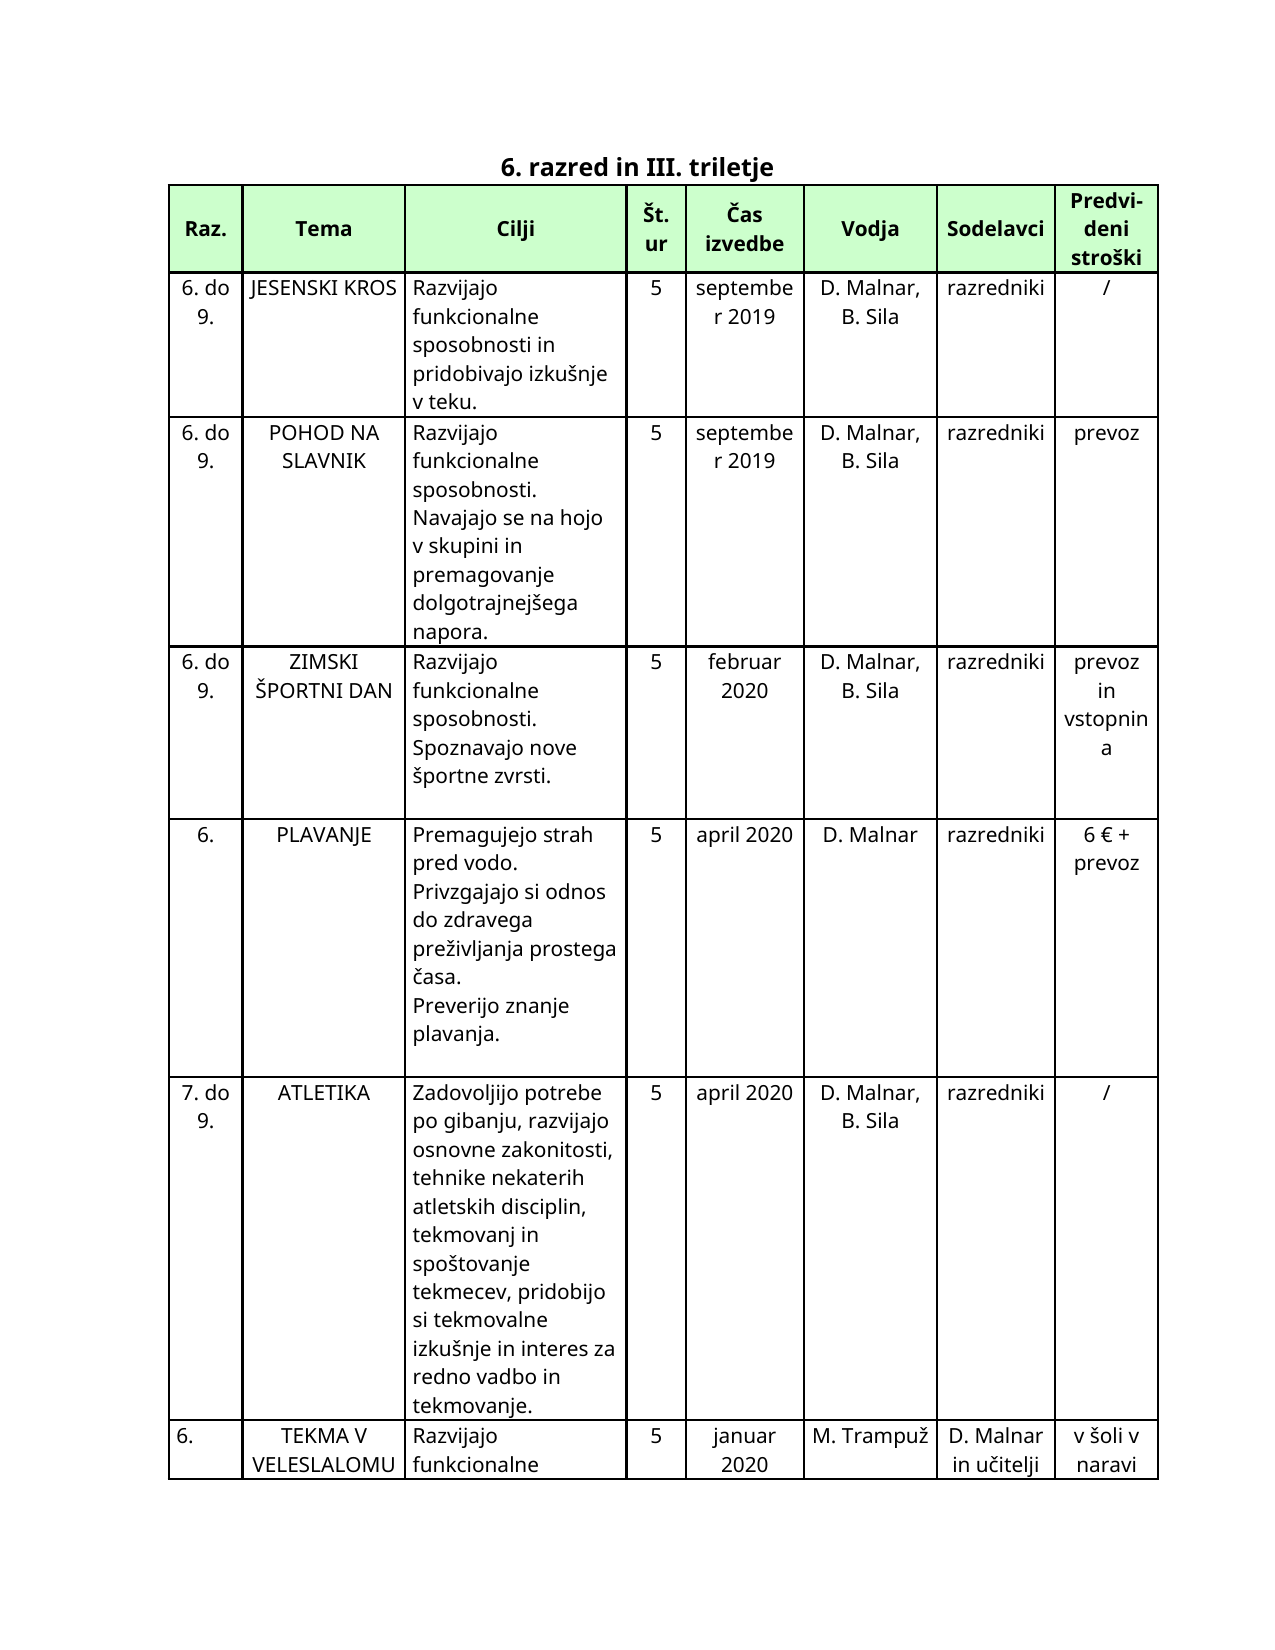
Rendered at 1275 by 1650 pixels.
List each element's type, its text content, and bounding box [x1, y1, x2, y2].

table_cell 5 [628, 1421, 685, 1478]
table_cell februar 2020 [687, 648, 803, 818]
table_cell september 2019 [687, 418, 803, 645]
table_cell / [1056, 1078, 1157, 1419]
table_cell april 2020 [687, 820, 803, 1076]
table_cell prevoz in vstopnina [1056, 648, 1157, 818]
table_cell 7. do 9. [170, 1078, 241, 1419]
table_cell september 2019 [687, 274, 803, 416]
table_cell razredniki [938, 820, 1054, 1076]
table_cell 6. do 9. [170, 274, 241, 416]
table_cell ATLETIKA [244, 1078, 404, 1419]
table_header Raz. [170, 186, 241, 271]
table_cell 6 € + prevoz [1056, 820, 1157, 1076]
table_cell PLAVANJE [244, 820, 404, 1076]
table_cell 5 [628, 418, 685, 645]
table_cell D. Malnar, B. Sila [805, 1078, 936, 1419]
table_cell Razvijajo funkcionalne sposobnosti. Spoznavajo nove športne zvrsti. [406, 648, 625, 818]
text 6. razred in III. triletje [187, 150, 1087, 184]
table_cell / [1056, 274, 1157, 416]
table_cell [406, 1421, 625, 1478]
table_cell D. Malnar, B. Sila [805, 648, 936, 818]
table_cell Zadovoljijo potrebe po gibanju, razvijajo osnovne zakonitosti, tehnike nekaterih atletskih disciplin, tekmovanj in spoštovanje tekmecev, pridobijo si tekmovalne izkušnje in interes za redno vadbo in tekmovanje. [406, 1078, 625, 1419]
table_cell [938, 1421, 1054, 1478]
table_cell M. Trampuž [805, 1421, 936, 1478]
table_cell Tekma v veleslalomu [244, 1421, 404, 1478]
table_cell 6. do 9. [170, 418, 241, 645]
table_header Vodja [805, 186, 936, 271]
table_header Cilji [406, 186, 625, 271]
table_header Tema [244, 186, 404, 271]
table_cell 6. [170, 820, 241, 1076]
table_cell v šoli v naravi [1056, 1421, 1157, 1478]
table_cell Razvijajo funkcionalne sposobnosti. Navajajo se na hojo v skupini in premagovanje dolgotrajnejšega napora. [406, 418, 625, 645]
table_cell 6. do 9. [170, 648, 241, 818]
table_header Sodelavci [938, 186, 1054, 271]
table_cell POHOD NA SLAVNIK [244, 418, 404, 645]
table_cell januar 2020 (ŠVN) [687, 1421, 803, 1478]
table_cell prevoz [1056, 418, 1157, 645]
table_cell razredniki [938, 1078, 1054, 1419]
table_cell razredniki [938, 648, 1054, 818]
table_cell Razvijajo funkcionalne sposobnosti in pridobivajo izkušnje v teku. [406, 274, 625, 416]
table_cell razredniki [938, 274, 1054, 416]
table_cell 5 [628, 820, 685, 1076]
table_cell Premagujejo strah pred vodo. Privzgajajo si odnos do zdravega preživljanja prostega časa. Preverijo znanje plavanja. [406, 820, 625, 1076]
table_cell D. Malnar, B. Sila [805, 274, 936, 416]
table_header Čas izvedbe [687, 186, 803, 271]
table_cell 5 [628, 274, 685, 416]
table_cell jesenski kros [244, 274, 404, 416]
table_header Predvi-deni stroški [1056, 186, 1157, 271]
table_cell D. Malnar, B. Sila [805, 418, 936, 645]
table_cell razredniki [938, 418, 1054, 645]
table_cell april 2020 [687, 1078, 803, 1419]
table_cell D. Malnar [805, 820, 936, 1076]
table_cell 5 [628, 648, 685, 818]
table_cell ZIMSKI ŠPORTNI DAN [244, 648, 404, 818]
table_cell 6. [170, 1421, 241, 1478]
table_cell 5 [628, 1078, 685, 1419]
table_header Št. ur [628, 186, 685, 271]
